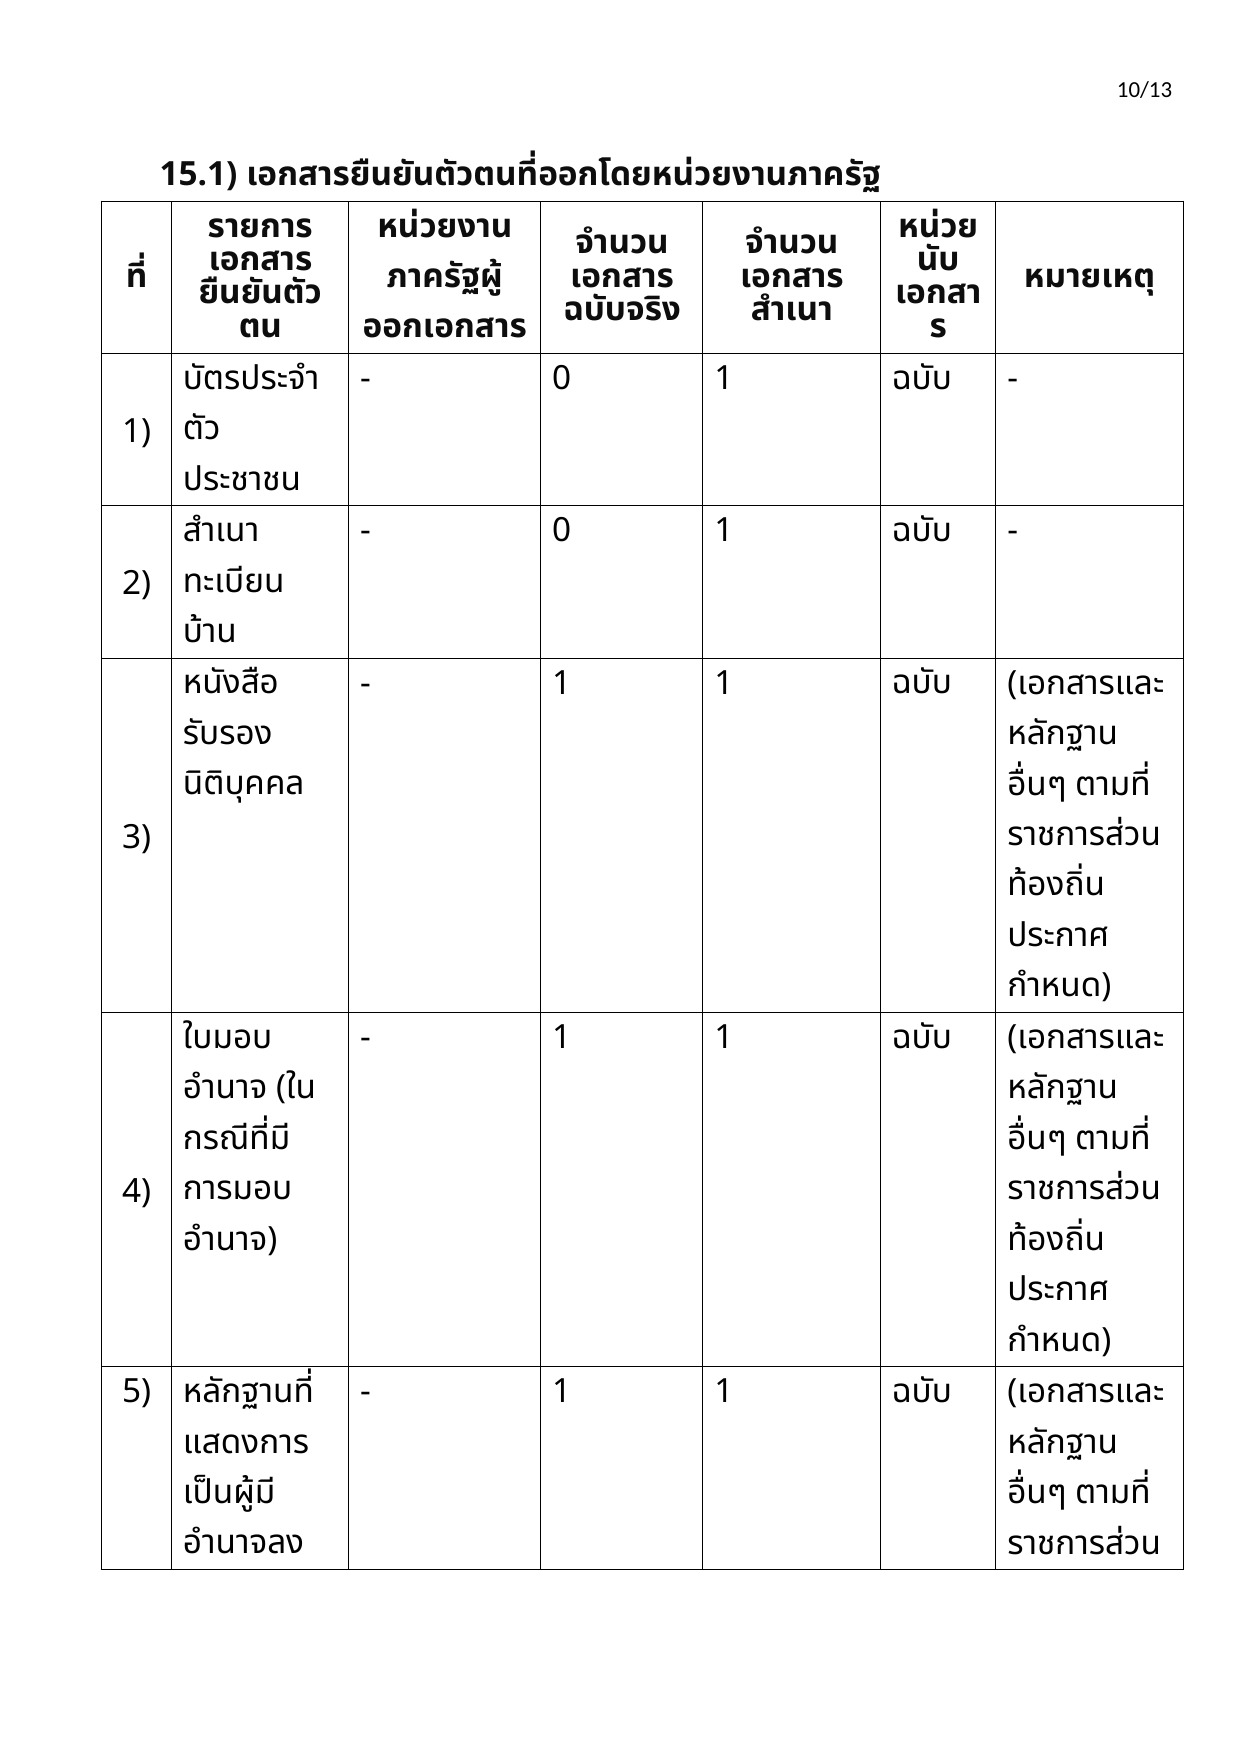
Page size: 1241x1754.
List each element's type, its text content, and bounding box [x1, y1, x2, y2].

table_cell 1 [703, 1013, 880, 1366]
table_cell 0 [541, 354, 702, 505]
table_cell - [349, 659, 540, 1012]
text 15.1) เอกสารยืนยันตัวตนที่ออกโดยหน่วยงานภาครัฐ [159, 150, 1172, 201]
table_cell ฉบับ [881, 1367, 995, 1569]
table_header หน่วยงานภาครัฐผู้ออกเอกสาร [349, 202, 540, 353]
table_cell ฉบับ [881, 1013, 995, 1366]
table_cell - [996, 354, 1183, 505]
table_cell (เอกสารและหลักฐานอื่นๆ ตามที่ราชการส่วนท้องถิ่นประกาศกำหนด) [996, 659, 1183, 1012]
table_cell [996, 1367, 1183, 1569]
table_cell ใบมอบอำนาจ (ในกรณีที่มีการมอบอำนาจ) [172, 1013, 348, 1366]
table_cell 1 [703, 1367, 880, 1569]
table_cell 1 [541, 1013, 702, 1366]
table_header หน่วยนับเอกสาร [881, 202, 995, 353]
table_cell บัตรประจำตัวประชาชน [172, 354, 348, 505]
table_cell 1 [541, 659, 702, 1012]
table_cell ฉบับ [881, 354, 995, 505]
table_cell 0 [541, 506, 702, 657]
table_cell - [349, 354, 540, 505]
table_cell 1 [703, 354, 880, 505]
table_cell 1 [541, 1367, 702, 1569]
table_cell สำเนาทะเบียนบ้าน [172, 506, 348, 657]
table_cell 4) [102, 1013, 171, 1366]
table_cell 1 [703, 506, 880, 657]
table_cell 1) [102, 354, 171, 505]
table_header รายการเอกสารยืนยันตัวตน [172, 202, 348, 353]
table_cell ฉบับ [881, 506, 995, 657]
table_cell - [349, 1367, 540, 1569]
table_cell 2) [102, 506, 171, 657]
table_header จำนวนเอกสาร ฉบับจริง [541, 202, 702, 353]
table_cell - [349, 506, 540, 657]
table_header หมายเหตุ [996, 202, 1183, 353]
table_cell - [996, 506, 1183, 657]
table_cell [996, 1013, 1183, 1366]
table_cell หนังสือรับรองนิติบุคคล [172, 659, 348, 1012]
table_cell 5) [102, 1367, 171, 1569]
table_header จำนวนเอกสาร สำเนา [703, 202, 880, 353]
table_cell ฉบับ [881, 659, 995, 1012]
table_cell 3) [102, 659, 171, 1012]
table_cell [172, 1367, 348, 1569]
table_cell 1 [703, 659, 880, 1012]
table_header ที่ [102, 202, 171, 353]
table_cell - [349, 1013, 540, 1366]
